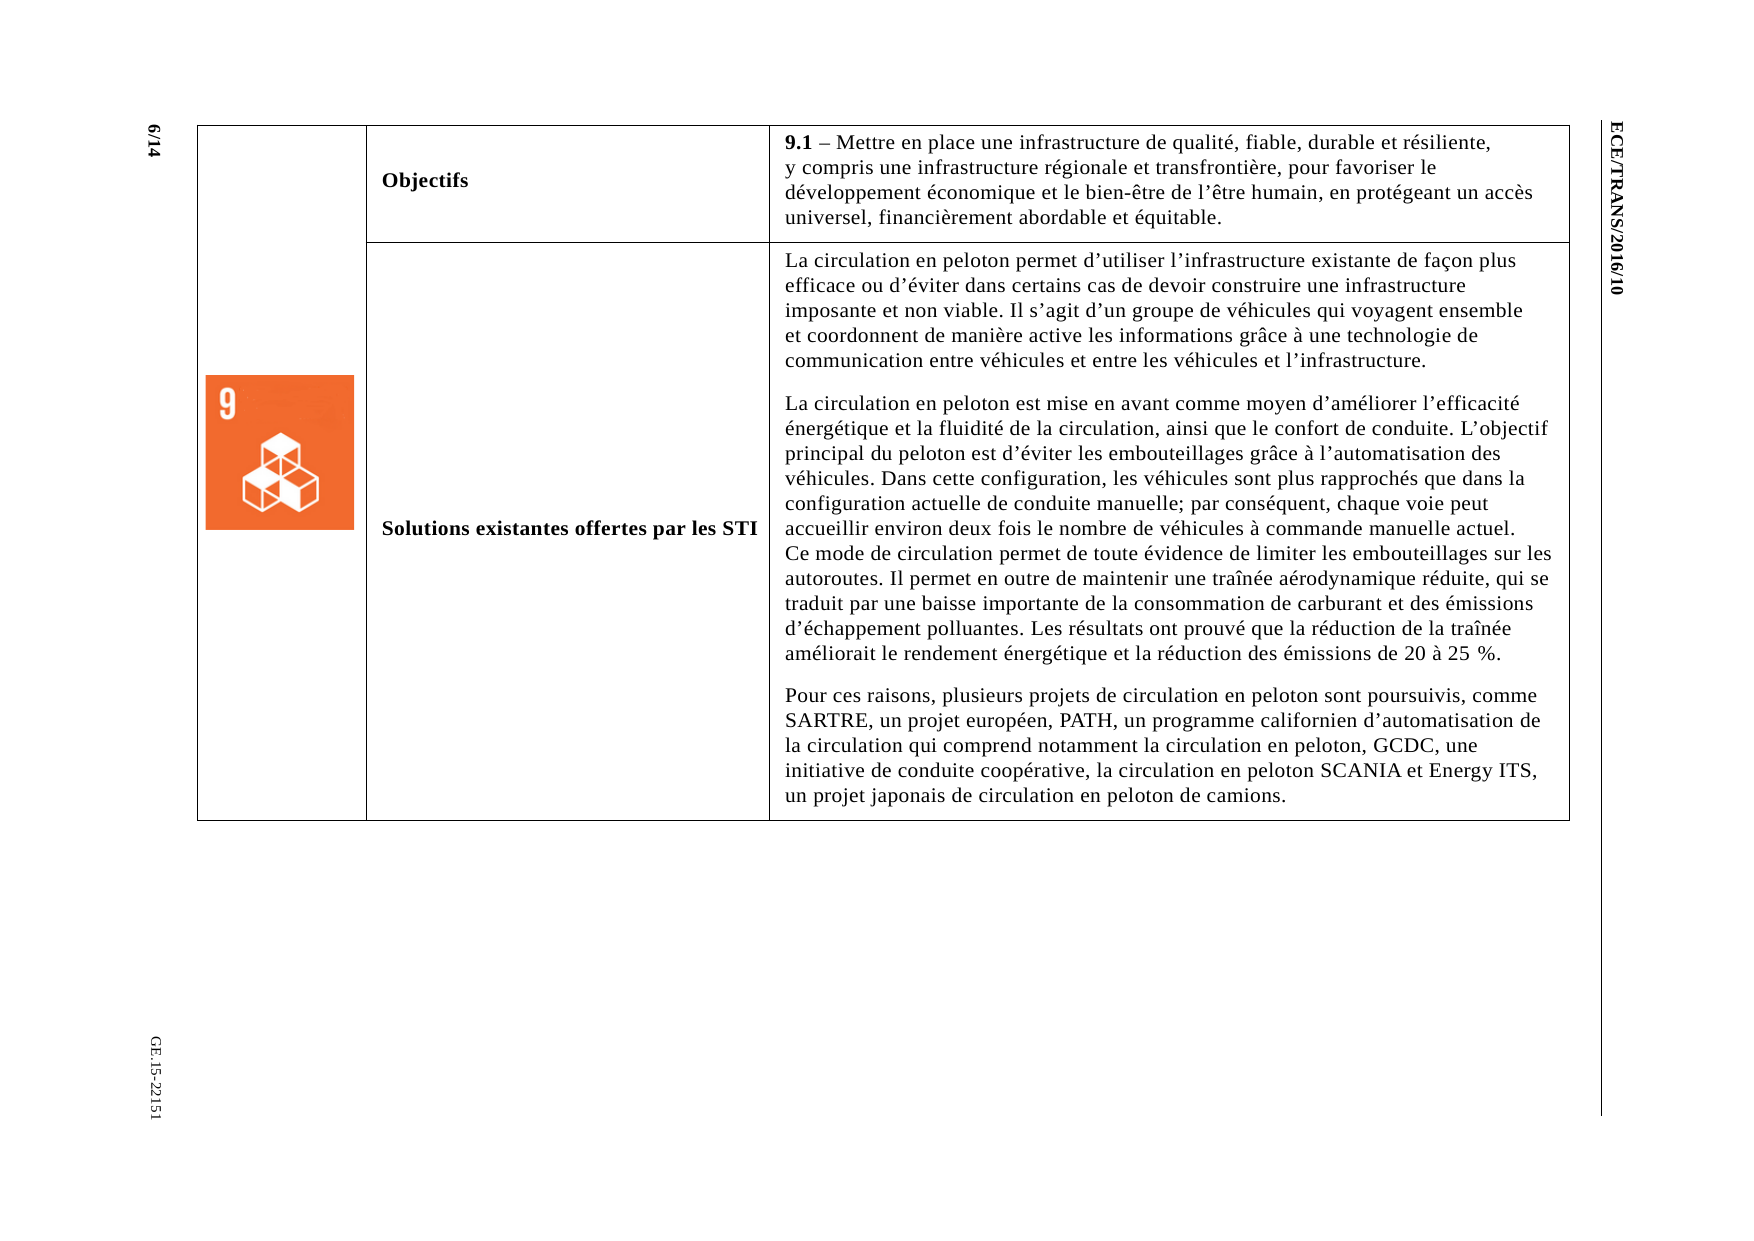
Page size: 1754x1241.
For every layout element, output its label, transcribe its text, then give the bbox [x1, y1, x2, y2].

picture [205, 375, 355, 530]
table_cell [198, 126, 366, 820]
table_cell Objectifs [367, 126, 769, 242]
table_cell Pour ces raisons, plusieurs projets de circulation en peloton sont poursuivis, comme SARTRE, un projet européen, PATH, un programme californien d’automatisation de la circulation qui comprend notamment la circulation en peloton, GCDC, une initiative de conduite coopérative, la circulation en peloton SCANIA et Energy ITS, un projet japonais de circulation en peloton de camions. [770, 678, 1569, 820]
table_cell Solutions existantes offertes par les STI [367, 243, 769, 820]
table_cell La circulation en peloton permet d’utiliser l’infrastructure existante de façon plus efficace ou d’éviter dans certains cas de devoir construire une infrastructure imposante et non viable. Il s’agit d’un groupe de véhicules qui voyagent ensemble et coordonnent de manière active les informations grâce à une technologie de communication entre véhicules et entre les véhicules et l’infrastructure. [770, 243, 1569, 385]
table_cell La circulation en peloton est mise en avant comme moyen d’améliorer l’efficacité énergétique et la fluidité de la circulation, ainsi que le confort de conduite. L’objectif principal du peloton est d’éviter les embouteillages grâce à l’automatisation des véhicules. Dans cette configuration, les véhicules sont plus rapprochés que dans la configuration actuelle de conduite manuelle; par conséquent, chaque voie peut accueillir environ deux fois le nombre de véhicules à commande manuelle actuel. Ce mode de circulation permet de toute évidence de limiter les embouteillages sur les autoroutes. Il permet en outre de maintenir une traînée aérodynamique réduite, qui se traduit par une baisse importante de la consommation de carburant et des émissions d’échappement polluantes. Les résultats ont prouvé que la réduction de la traînée améliorait le rendement énergétique et la réduction des émissions de 20 à 25 %. [770, 385, 1569, 678]
table_cell 9.1 – Mettre en place une infrastructure de qualité, fiable, durable et résiliente, y compris une infrastructure régionale et transfrontière, pour favoriser le développement économique et le bien-être de l’être humain, en protégeant un accès universel, financièrement abordable et équitable. [770, 126, 1569, 242]
